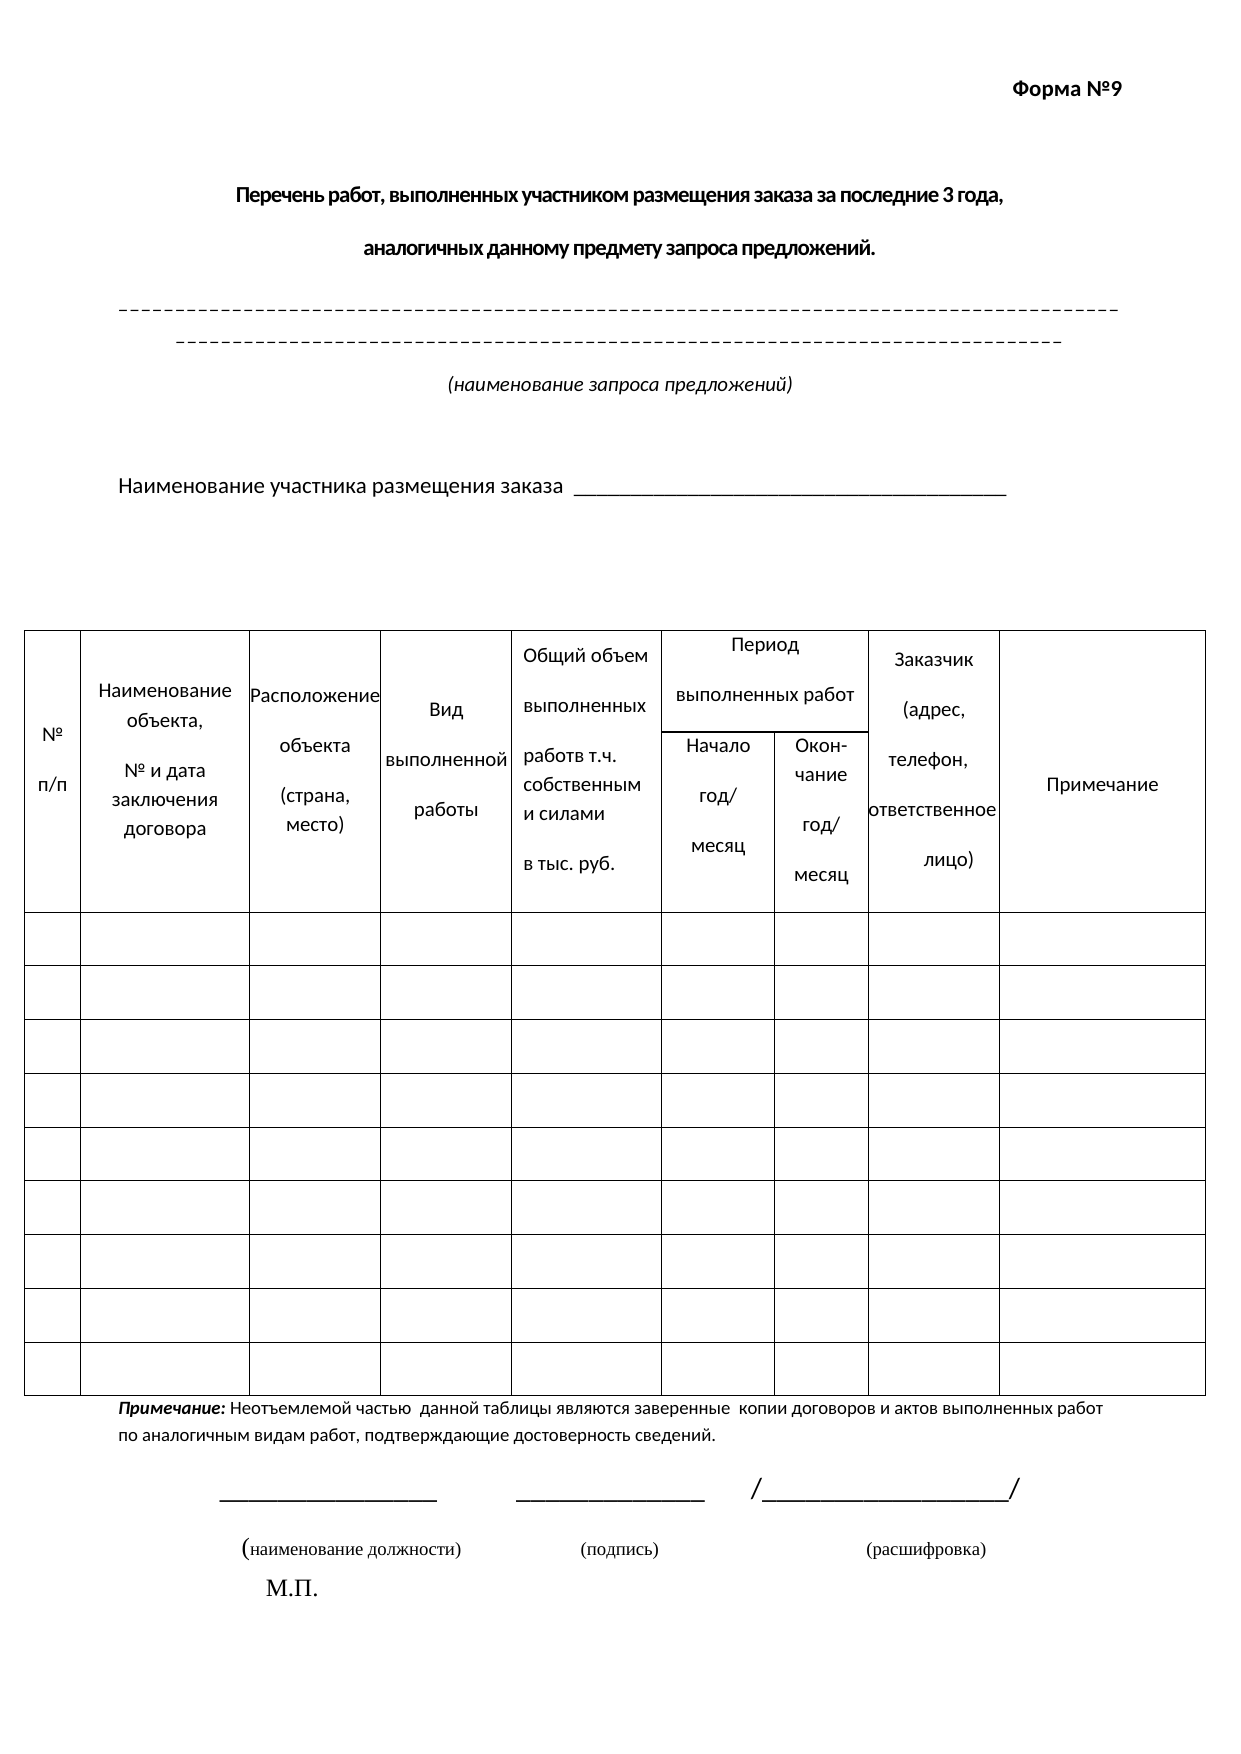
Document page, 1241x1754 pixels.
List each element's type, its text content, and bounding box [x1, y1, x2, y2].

table_cell [869, 913, 999, 965]
table_cell [81, 1074, 249, 1127]
table_cell [512, 1289, 661, 1342]
table_header Общий объем выполненных работв т.ч. собственными силами в тыс. руб. [512, 631, 661, 912]
table_cell [381, 1020, 511, 1073]
table_cell [775, 1343, 868, 1395]
table_cell [1000, 1074, 1205, 1127]
table_cell [662, 1074, 774, 1127]
table_cell [869, 1074, 999, 1127]
table_cell [512, 1128, 661, 1180]
table_cell [662, 1235, 774, 1288]
table_cell [250, 1020, 380, 1073]
table_cell [869, 1289, 999, 1342]
text ______________________________________________________________________________________________________________________________________________________________________ [118, 286, 1122, 346]
table_cell [250, 1181, 380, 1234]
text (наименование должности) (подпись) (расшифровка) [148, 1532, 1122, 1561]
table_cell [81, 1289, 249, 1342]
table_header № п/п [25, 631, 80, 912]
text аналогичных данному предмету запроса предложений. [118, 233, 1122, 261]
table_cell [775, 1128, 868, 1180]
table_header Период выполненных работ [662, 631, 868, 731]
table_cell [662, 1020, 774, 1073]
table_cell [81, 913, 249, 965]
table_cell [25, 1181, 80, 1234]
table_cell [775, 1074, 868, 1127]
table_cell [81, 966, 249, 1019]
table_cell [775, 1235, 868, 1288]
table_header Заказчик (адрес, телефон, ответственное лицо) [869, 631, 999, 912]
table_cell [25, 1020, 80, 1073]
table_cell [381, 1343, 511, 1395]
table_cell [81, 1128, 249, 1180]
table_cell [250, 1235, 380, 1288]
text Форма №9 [118, 74, 1122, 102]
table_cell [775, 966, 868, 1019]
table_cell [869, 1343, 999, 1395]
table_cell [250, 1074, 380, 1127]
table_cell [869, 966, 999, 1019]
table_cell [869, 1181, 999, 1234]
table_cell [869, 1020, 999, 1073]
table_cell [1000, 1235, 1205, 1288]
text М.П. [148, 1573, 1122, 1602]
table_cell [25, 1343, 80, 1395]
text _______________ _____________ /_________________/ [118, 1470, 1122, 1506]
table_cell [25, 1235, 80, 1288]
table_cell [1000, 966, 1205, 1019]
table_cell [1000, 1343, 1205, 1395]
table_cell [381, 1181, 511, 1234]
table_cell [1000, 913, 1205, 965]
table_cell [81, 1343, 249, 1395]
table_cell [250, 913, 380, 965]
table_cell [662, 1128, 774, 1180]
table_cell [775, 913, 868, 965]
table_cell [1000, 1181, 1205, 1234]
table_cell [81, 1181, 249, 1234]
table_cell [775, 1020, 868, 1073]
table_cell [250, 1343, 380, 1395]
text Наименование участника размещения заказа ______________________________________ [118, 471, 1122, 499]
table_cell [25, 1289, 80, 1342]
table_cell [1000, 1128, 1205, 1180]
table_cell [381, 1128, 511, 1180]
table_cell [775, 1181, 868, 1234]
table_cell [662, 1181, 774, 1234]
table_cell [1000, 1020, 1205, 1073]
table_cell [25, 1128, 80, 1180]
table_cell [775, 1289, 868, 1342]
table_cell [512, 1020, 661, 1073]
table_cell [662, 966, 774, 1019]
table_cell [512, 1343, 661, 1395]
table_cell Окон-чание год/ месяц [775, 733, 868, 912]
table_cell [869, 1235, 999, 1288]
table_header Расположение объекта (страна, место) [250, 631, 380, 912]
text Перечень работ, выполненных участником размещения заказа за последние 3 года, [118, 180, 1122, 208]
table_cell [662, 1289, 774, 1342]
table_cell [662, 1343, 774, 1395]
table_cell [81, 1235, 249, 1288]
table_cell [81, 1020, 249, 1073]
table_cell [381, 913, 511, 965]
table_cell Начало год/ месяц [662, 733, 774, 912]
text (наименование запроса предложений) [118, 371, 1122, 397]
table_cell [250, 966, 380, 1019]
table_cell [512, 1074, 661, 1127]
table_cell [662, 913, 774, 965]
table_header Вид выполненной работы [381, 631, 511, 912]
table_cell [381, 966, 511, 1019]
table_cell [512, 1181, 661, 1234]
table_cell [25, 1074, 80, 1127]
table_header Наименование объекта, № и дата заключения договора [81, 631, 249, 912]
table_cell [25, 966, 80, 1019]
table_cell [1000, 1289, 1205, 1342]
table_cell [512, 1235, 661, 1288]
table_cell [381, 1235, 511, 1288]
table_cell [512, 966, 661, 1019]
table_cell [250, 1128, 380, 1180]
table_header Примечание [1000, 631, 1205, 912]
table_cell [381, 1074, 511, 1127]
text Примечание: Неотъемлемой частью данной таблицы являются заверенные копии договоров и актов выполненных работ по аналогичным видам работ, подтверждающие достоверность сведений. [118, 1396, 1122, 1446]
table_cell [869, 1128, 999, 1180]
table_cell [381, 1289, 511, 1342]
table_cell [512, 913, 661, 965]
table_cell [250, 1289, 380, 1342]
table_cell [25, 913, 80, 965]
